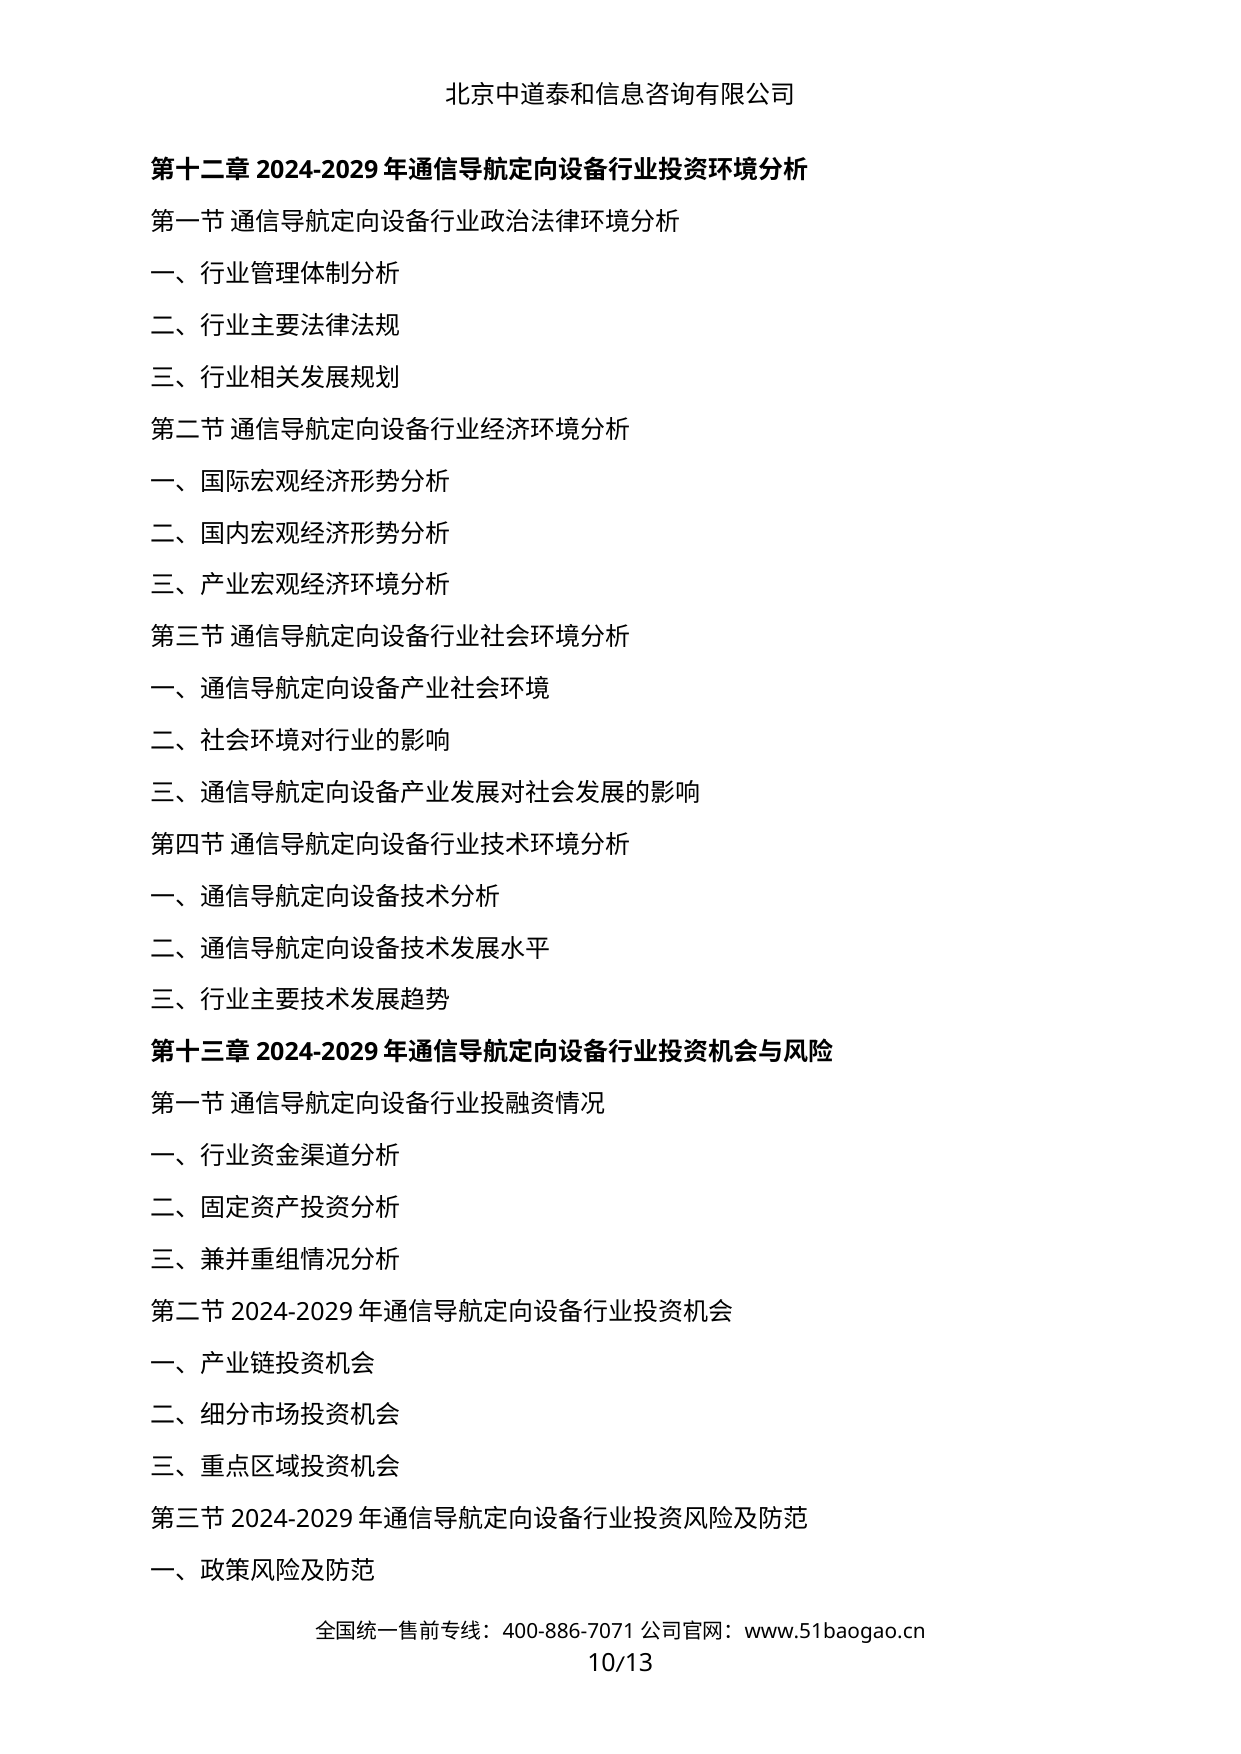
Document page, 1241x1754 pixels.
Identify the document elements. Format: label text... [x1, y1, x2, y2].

text 三、行业主要技术发展趋势 [150, 980, 1090, 1016]
text 二、行业主要法律法规 [150, 306, 1090, 342]
text 三、通信导航定向设备产业发展对社会发展的影响 [150, 772, 1090, 809]
text 二、通信导航定向设备技术发展水平 [150, 928, 1090, 964]
text 第四节 通信导航定向设备行业技术环境分析 [150, 824, 1090, 861]
text 第一节 通信导航定向设备行业政治法律环境分析 [150, 202, 1090, 238]
text 第一节 通信导航定向设备行业投融资情况 [150, 1084, 1090, 1120]
text 第三节 通信导航定向设备行业社会环境分析 [150, 617, 1090, 653]
text 二、固定资产投资分析 [150, 1187, 1090, 1224]
text 三、重点区域投资机会 [150, 1447, 1090, 1483]
text 二、国内宏观经济形势分析 [150, 513, 1090, 549]
text 第二节 通信导航定向设备行业经济环境分析 [150, 409, 1090, 446]
text 一、行业管理体制分析 [150, 254, 1090, 290]
text 二、社会环境对行业的影响 [150, 721, 1090, 757]
text 一、行业资金渠道分析 [150, 1136, 1090, 1172]
text 一、通信导航定向设备技术分析 [150, 876, 1090, 912]
text 一、通信导航定向设备产业社会环境 [150, 669, 1090, 705]
text 二、细分市场投资机会 [150, 1395, 1090, 1431]
text 一、产业链投资机会 [150, 1343, 1090, 1379]
text 一、政策风险及防范 [150, 1551, 1090, 1587]
text 一、国际宏观经济形势分析 [150, 461, 1090, 497]
text 第二节 2024-2029年通信导航定向设备行业投资机会 [150, 1291, 1090, 1327]
text 第三节 2024-2029年通信导航定向设备行业投资风险及防范 [150, 1499, 1090, 1535]
text 第十三章 2024-2029年通信导航定向设备行业投资机会与风险 [150, 1032, 1090, 1068]
text 第十二章 2024-2029年通信导航定向设备行业投资环境分析 [150, 150, 1090, 186]
text 三、兼并重组情况分析 [150, 1239, 1090, 1276]
text 三、行业相关发展规划 [150, 357, 1090, 394]
text 三、产业宏观经济环境分析 [150, 565, 1090, 601]
